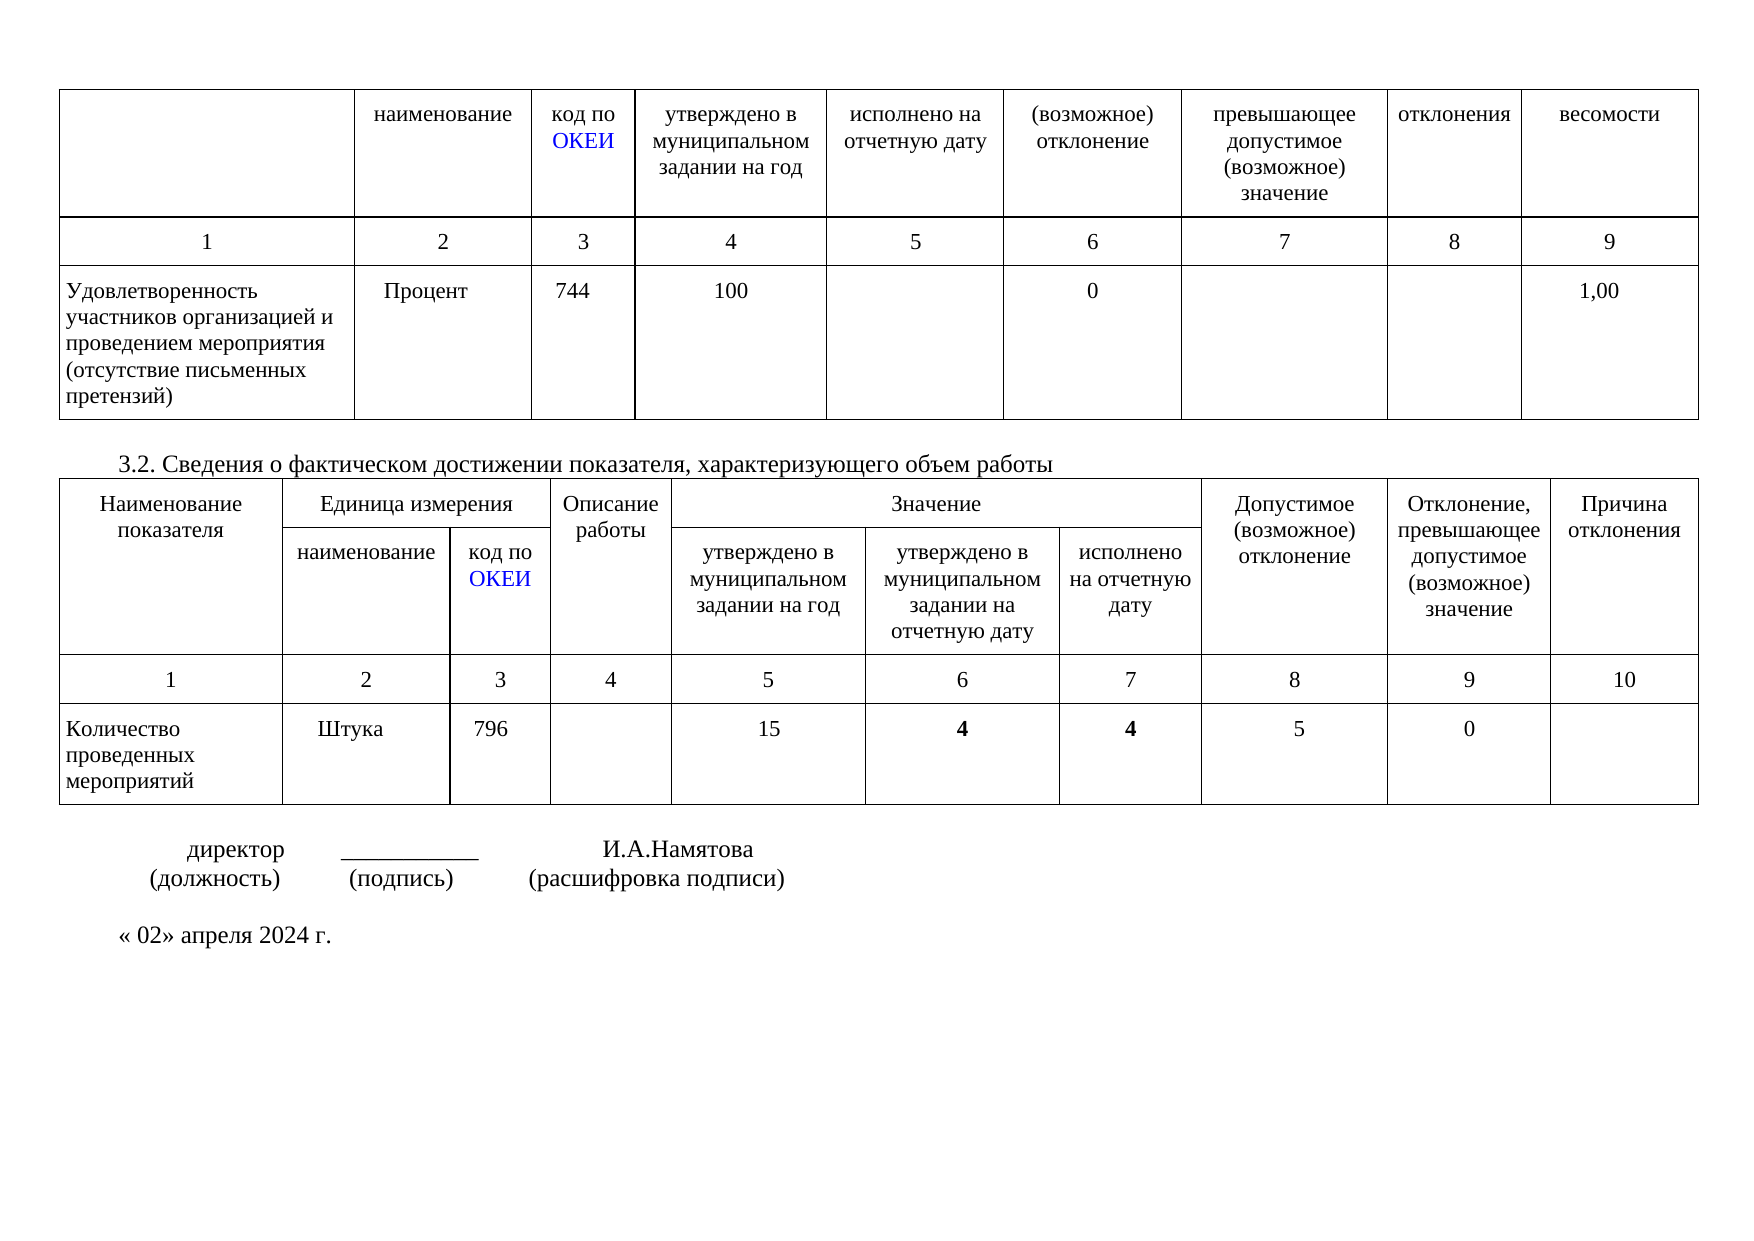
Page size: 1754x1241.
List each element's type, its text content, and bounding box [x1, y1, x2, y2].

table_cell 5 [1202, 704, 1387, 804]
table_cell [551, 704, 671, 804]
table_cell Удовлетворенность участников организацией и проведением мероприятия (отсутствие письменных претензий) [60, 266, 354, 419]
table_cell 4 [866, 704, 1059, 804]
table_cell Количество проведенных мероприятий [60, 704, 282, 804]
table_header Описание работы [551, 479, 671, 654]
table_cell 0 [1004, 266, 1181, 419]
table_cell 796 [451, 704, 550, 804]
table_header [1522, 90, 1698, 216]
table_cell 4 [1060, 704, 1201, 804]
table_cell 100 [636, 266, 826, 419]
text « 02» апреля 2024 г. [118, 920, 1636, 949]
table_cell 3 [532, 218, 634, 265]
text (должность) (подпись) (расшифровка подписи) [118, 863, 1636, 892]
table_cell утверждено в муниципальном задании на отчетную дату [866, 528, 1059, 654]
table_cell 0 [1388, 704, 1550, 804]
table_header Допустимое (возможное) отклонение [1202, 479, 1387, 654]
table_cell Штука [283, 704, 449, 804]
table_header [60, 90, 354, 216]
table_cell 9 [1522, 218, 1698, 265]
table_header Причина отклонения [1551, 479, 1698, 654]
table_cell 4 [551, 655, 671, 703]
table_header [1004, 90, 1181, 216]
table_cell наименование [283, 528, 449, 654]
table_cell [1388, 266, 1521, 419]
table_cell [1551, 704, 1698, 804]
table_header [1182, 90, 1387, 216]
table_cell 3 [451, 655, 550, 703]
table_cell 4 [636, 218, 826, 265]
table_cell 9 [1388, 655, 1550, 703]
table_cell 2 [355, 218, 531, 265]
table_header Наименование показателя [60, 479, 282, 654]
table_cell 10 [1551, 655, 1698, 703]
table_cell 15 [672, 704, 865, 804]
table_cell наименование [355, 90, 531, 216]
table_cell 7 [1182, 218, 1387, 265]
table_header Отклонение, превышающее допустимое (возможное) значение [1388, 479, 1550, 654]
table_cell 2 [283, 655, 449, 703]
table_header Единица измерения [283, 479, 550, 527]
table_cell [1182, 266, 1387, 419]
table_cell Процент [355, 266, 531, 419]
table_cell 1,00 [1522, 266, 1698, 419]
table_cell [827, 266, 1003, 419]
table_cell 1 [60, 655, 282, 703]
table_cell исполнено на отчетную дату [827, 90, 1003, 216]
table_cell код по ОКЕИ [451, 528, 550, 654]
table_cell 744 [532, 266, 634, 419]
table_cell 8 [1388, 218, 1521, 265]
table_cell исполнено на отчетную дату [1060, 528, 1201, 654]
table_cell утверждено в муниципальном задании на год [636, 90, 826, 216]
table_cell 5 [827, 218, 1003, 265]
table_header Значение [672, 479, 1201, 527]
text 3.2. Сведения о фактическом достижении показателя, характеризующего объем работы [118, 449, 1636, 478]
text директор ___________ И.А.Намятова [118, 834, 1636, 863]
table_cell код по ОКЕИ [532, 90, 634, 216]
table_cell 1 [60, 218, 354, 265]
table_cell 6 [866, 655, 1059, 703]
table_cell утверждено в муниципальном задании на год [672, 528, 865, 654]
table_cell 8 [1202, 655, 1387, 703]
table_cell 6 [1004, 218, 1181, 265]
table_cell 7 [1060, 655, 1201, 703]
table_cell 5 [672, 655, 865, 703]
table_header Причина отклонения [1388, 90, 1521, 216]
